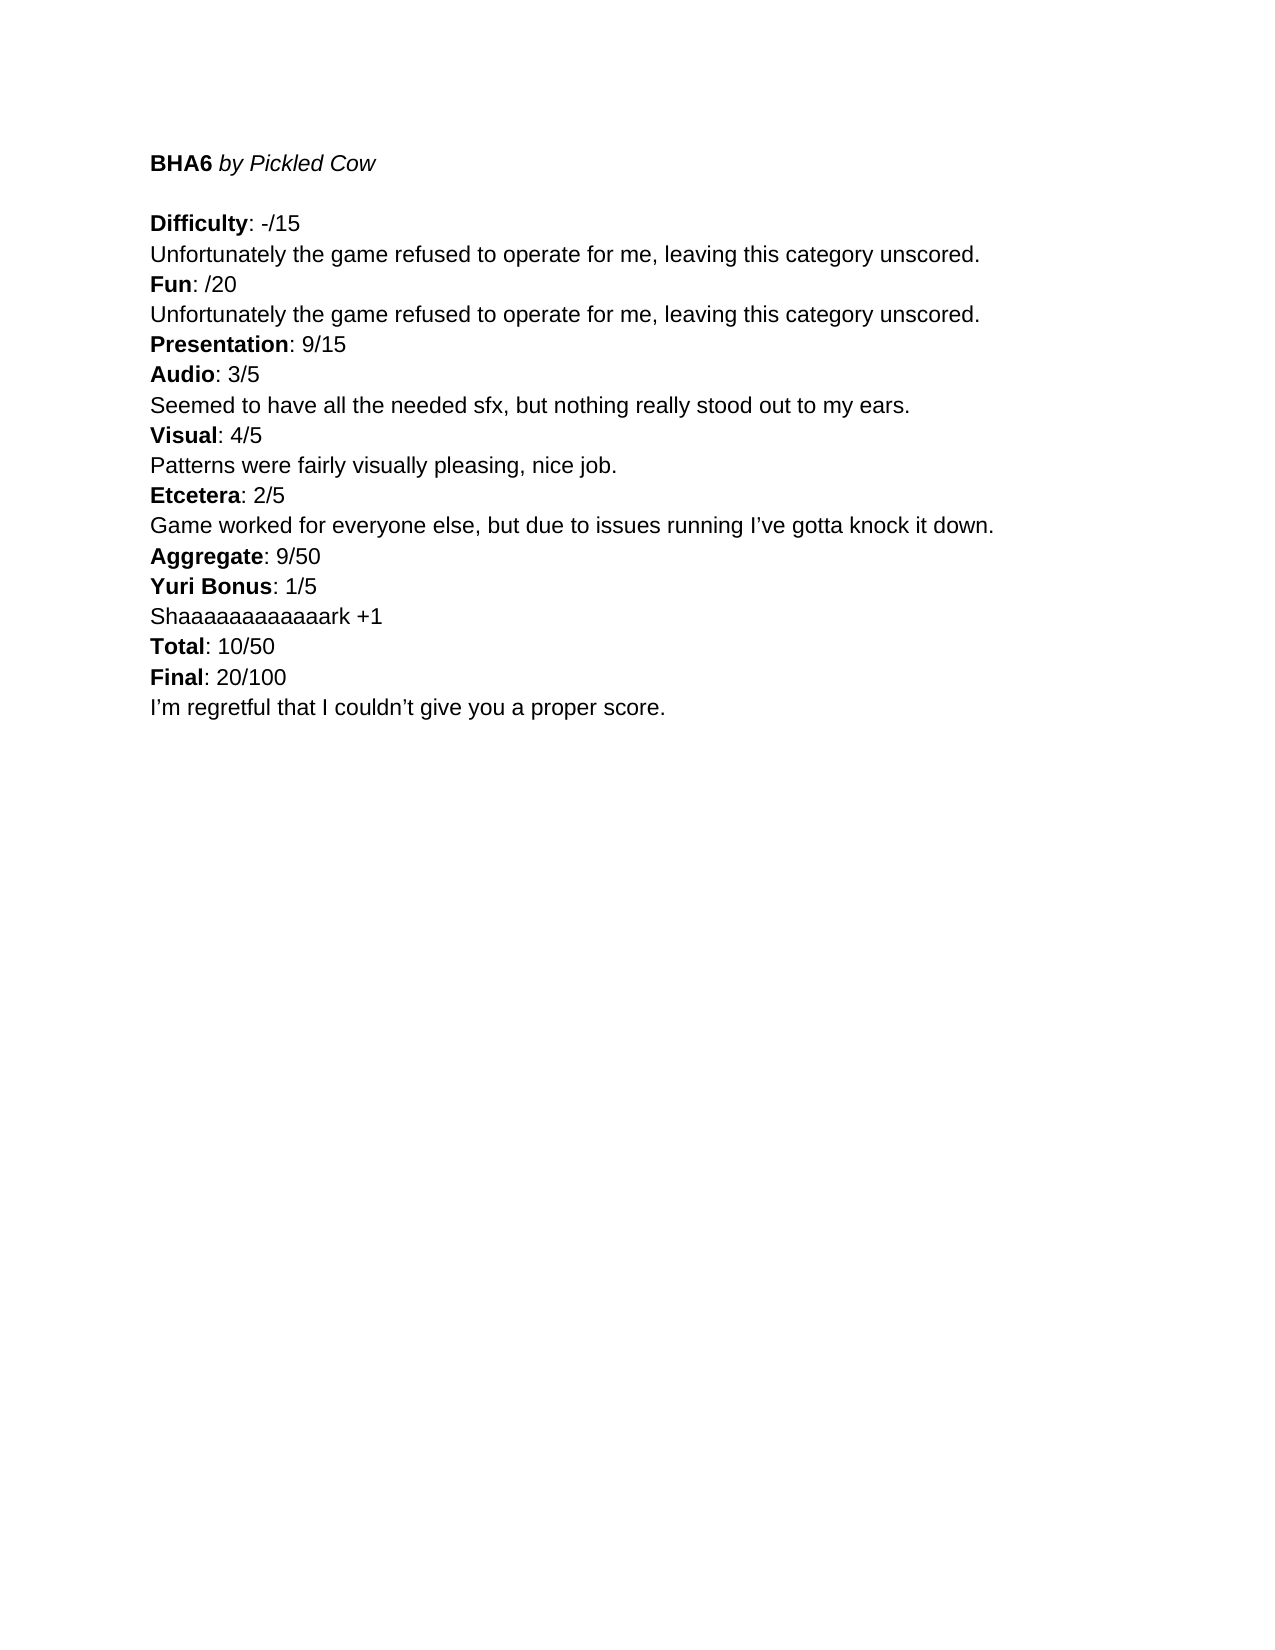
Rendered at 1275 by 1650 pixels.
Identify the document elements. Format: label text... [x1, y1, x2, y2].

text Aggregate: 9/50 [150, 543, 1125, 569]
text BHA6 by Pickled Cow [150, 150, 1125, 176]
text Fun: /20 [150, 271, 1125, 297]
text Visual: 4/5 [150, 422, 1125, 448]
text Final: 20/100 [150, 663, 1125, 690]
text Presentation: 9/15 [150, 331, 1125, 358]
text Shaaaaaaaaaaaark +1 [150, 603, 1125, 629]
text Seemed to have all the needed sfx, but nothing really stood out to my ears. [150, 392, 1125, 418]
text Game worked for everyone else, but due to issues running I’ve gotta knock it down. [150, 512, 1125, 539]
text Etcetera: 2/5 [150, 482, 1125, 509]
text I’m regretful that I couldn’t give you a proper score. [150, 694, 1125, 720]
text Audio: 3/5 [150, 361, 1125, 388]
text Unfortunately the game refused to operate for me, leaving this category unscored. [150, 241, 1125, 267]
text Difficulty: -/15 [150, 210, 1125, 237]
text Unfortunately the game refused to operate for me, leaving this category unscored. [150, 301, 1125, 327]
text Patterns were fairly visually pleasing, nice job. [150, 452, 1125, 478]
text Total: 10/50 [150, 633, 1125, 660]
text Yuri Bonus: 1/5 [150, 573, 1125, 599]
